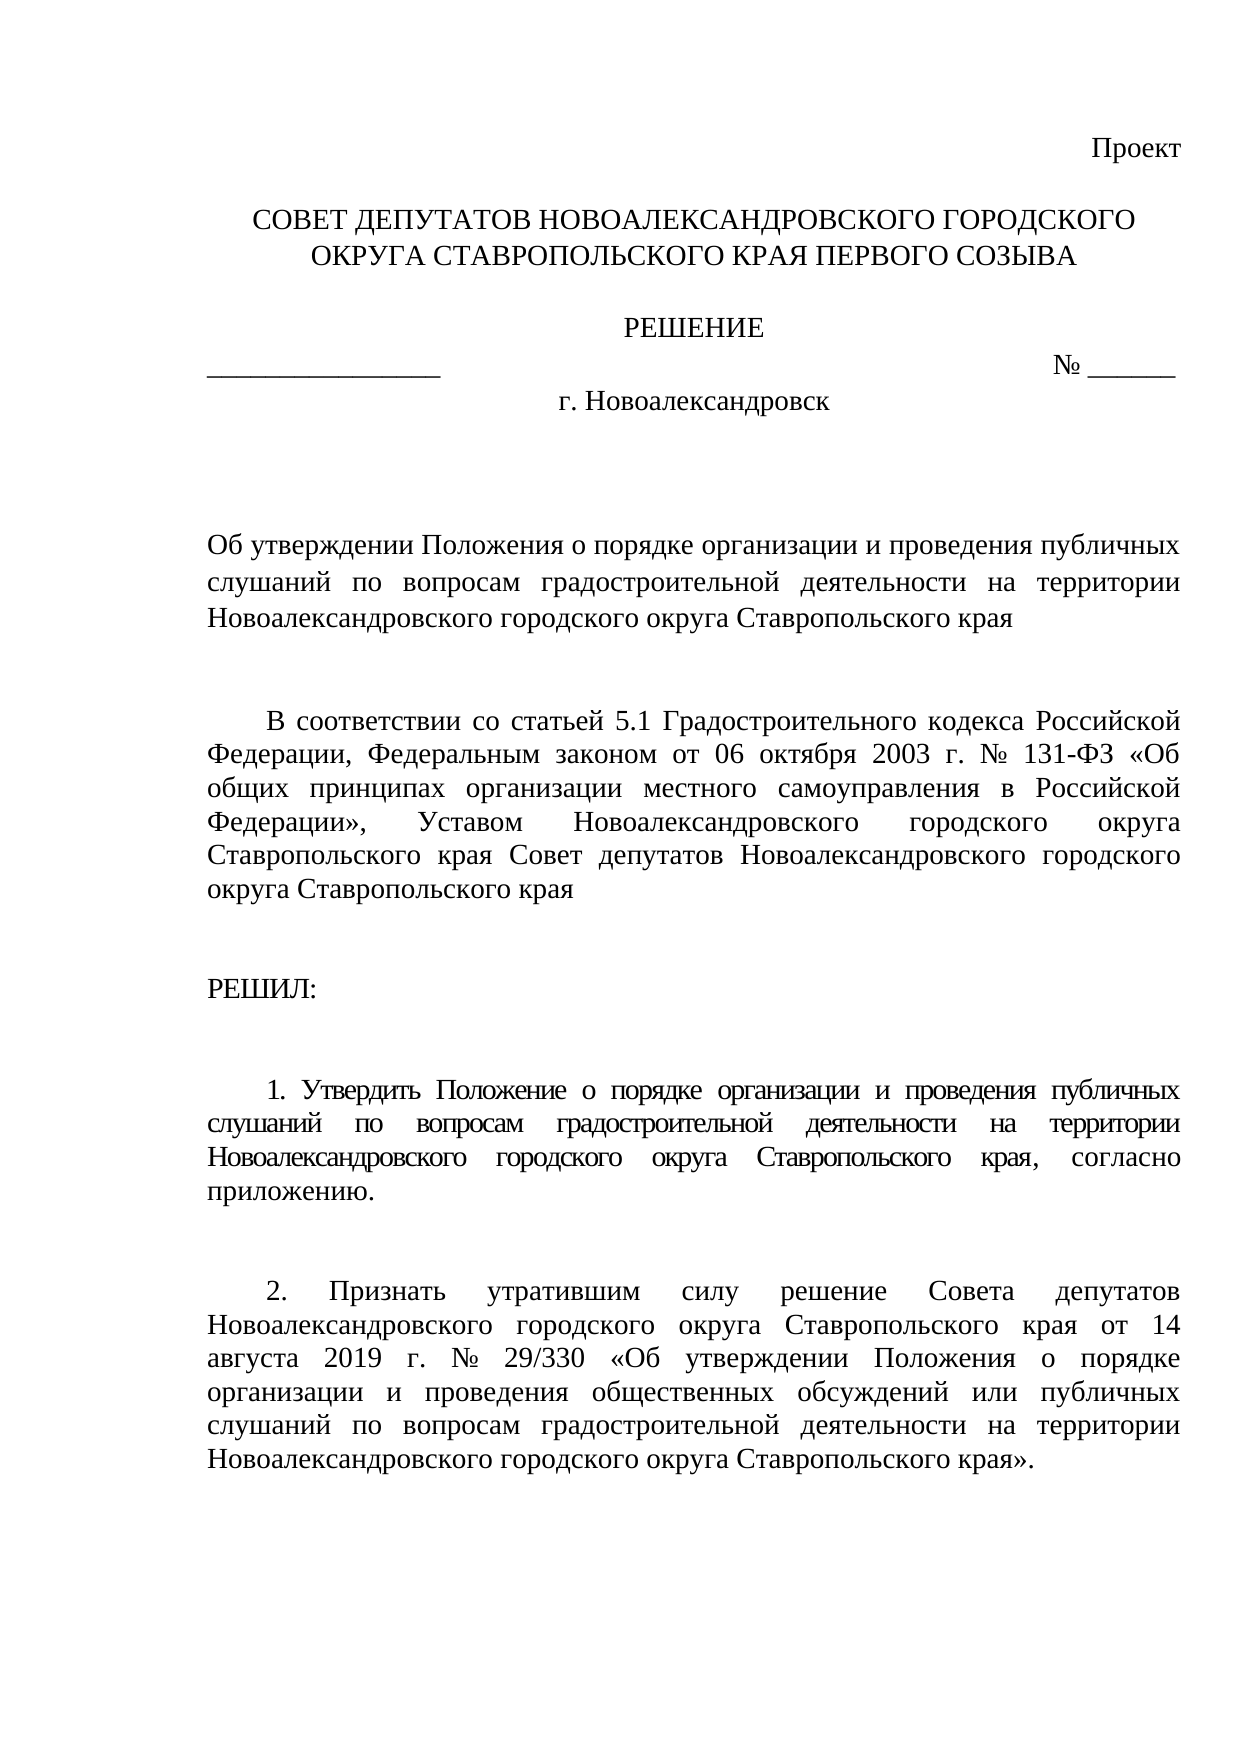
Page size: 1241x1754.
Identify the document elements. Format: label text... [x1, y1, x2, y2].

text ________________ № ______ [207, 347, 1181, 380]
text г. Новоалександровск [207, 383, 1181, 416]
text СОВЕТ ДЕПУТАТОВ НОВОАЛЕКСАНДРОВСКОГО ГОРОДСКОГО ОКРУГА СТАВРОПОЛЬСКОГО КРАЯ ПЕРВОГО СОЗЫВА [207, 202, 1181, 272]
text 2. Признать утратившим силу решение Совета депутатов Новоалександровского городского округа Ставропольского края от 14 августа 2019 г. № 29/330 «Об утверждении Положения о порядке организации и проведения общественных обсуждений или публичных слушаний по вопросам градостроительной деятельности на территории Новоалександровского городского округа Ставропольского края». [207, 1273, 1181, 1474]
text 1. Утвердить Положение о порядке организации и проведения публичных слушаний по вопросам градостроительной деятельности на территории Новоалександровского городского округа Ставропольского края, согласно приложению. [207, 1072, 1181, 1206]
text Проект [207, 130, 1181, 163]
text РЕШЕНИЕ [207, 311, 1181, 344]
text В соответствии со статьей 5.1 Градостроительного кодекса Российской Федерации, Федеральным законом от 06 октября . № 131-ФЗ «Об общих принципах организации местного самоуправления в Российской Федерации», Уставом Новоалександровского городского округа Ставропольского края Совет депутатов Новоалександровского городского округа Ставропольского края [207, 703, 1181, 904]
text Об утверждении Положения о порядке организации и проведения публичных слушаний по вопросам градостроительной деятельности на территории Новоалександровского городского округа Ставропольского края [207, 527, 1181, 633]
text РЕШИЛ: [207, 971, 1181, 1005]
